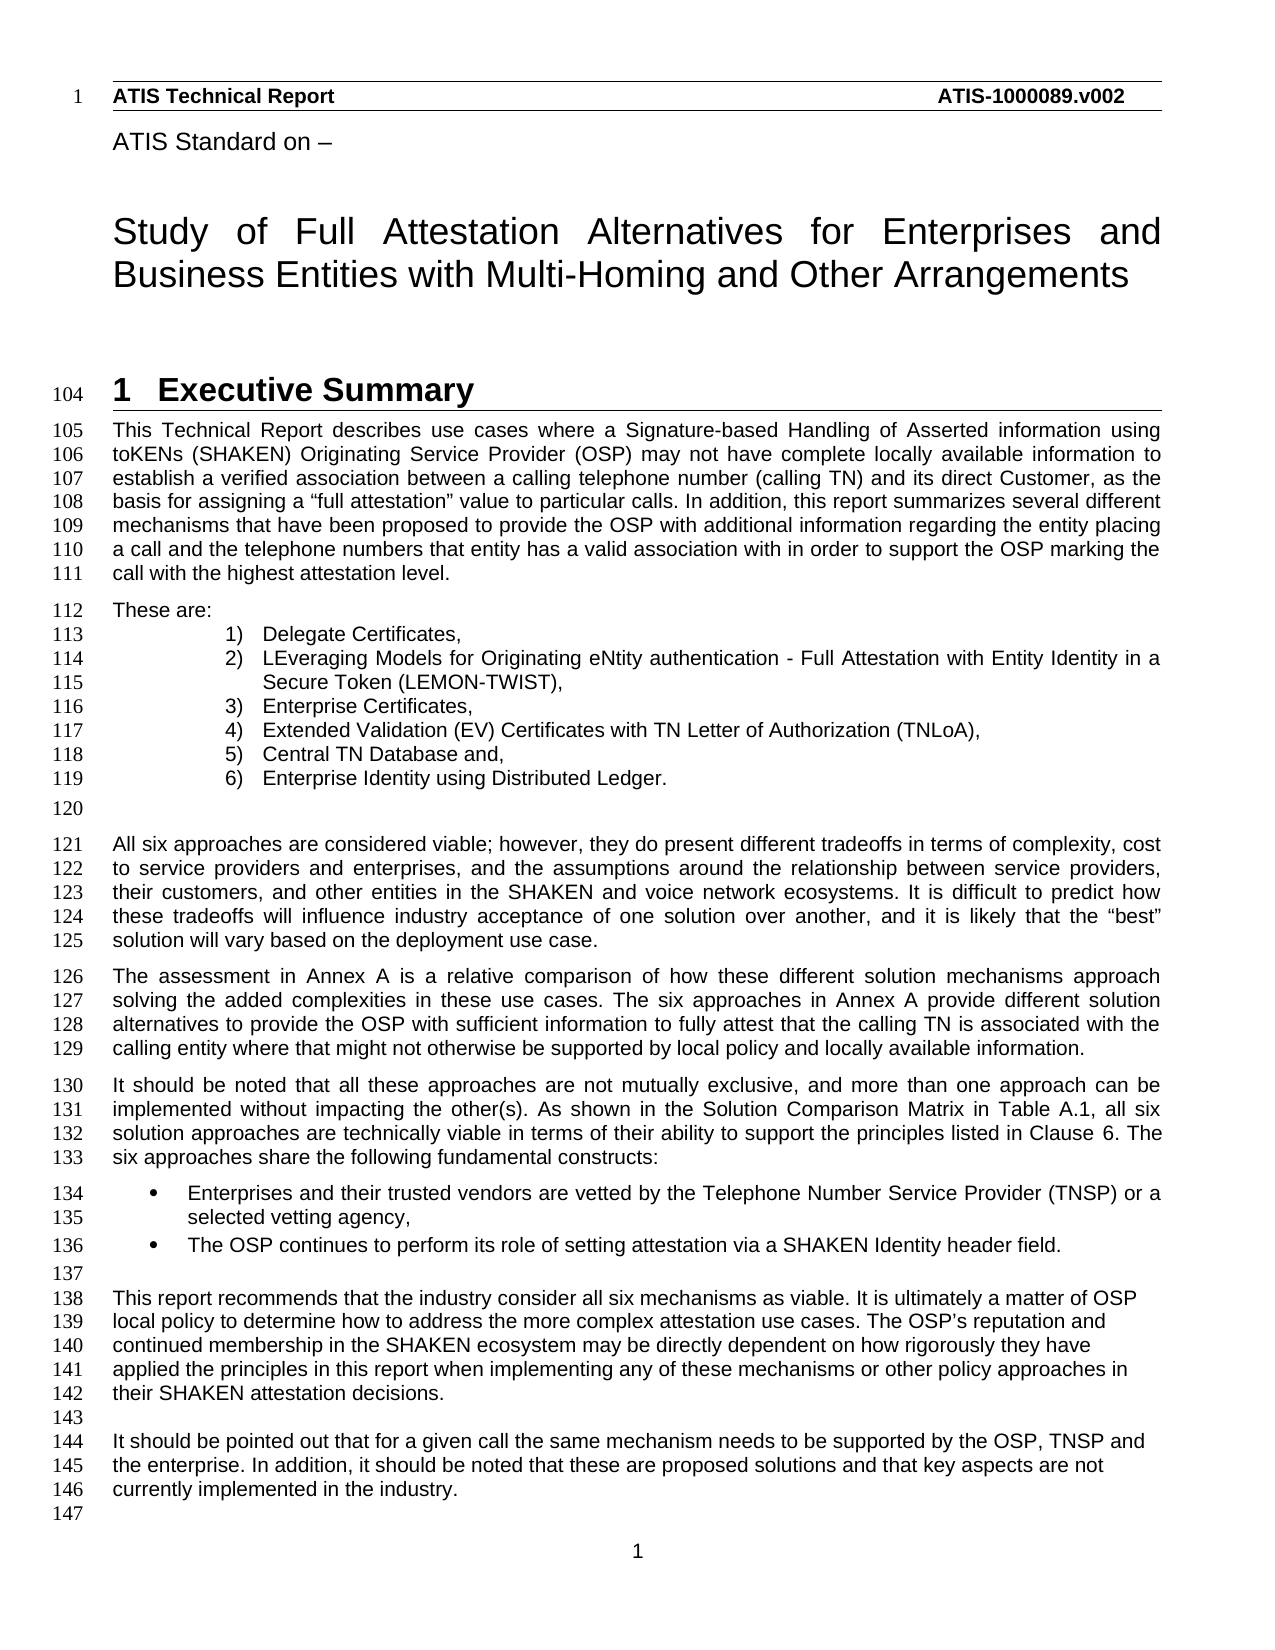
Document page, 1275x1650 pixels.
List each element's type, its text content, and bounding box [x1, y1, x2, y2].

text This Technical Report describes use cases where a Signature-based Handling of Asserted information using toKENs (SHAKEN) Originating Service Provider (OSP) may not have complete locally available information to establish a verified association between a calling telephone number (calling TN) and its direct Customer, as the basis for assigning a “full attestation” value to particular calls. In addition, this report summarizes several different mechanisms that have been proposed to provide the OSP with additional information regarding the entity placing a call and the telephone numbers that entity has a valid association with in order to support the OSP marking the call with the highest attestation level. [112, 417, 1162, 585]
list Enterprises and their trusted vendors are vetted by the Telephone Number Service Provider (TNSP) or a selected vetting agency, [150, 1181, 1162, 1229]
text It should be noted that all these approaches are not mutually exclusive, and more than one approach can be implemented without impacting the other(s). As shown in the Solution Comparison Matrix in Table A.1, all six solution approaches are technically viable in terms of their ability to support the principles listed in Clause 6. The six approaches share the following fundamental constructs: [112, 1073, 1162, 1168]
text The assessment in Annex A is a relative comparison of how these different solution mechanisms approach solving the added complexities in these use cases. The six approaches in Annex A provide different solution alternatives to provide the OSP with sufficient information to fully attest that the calling TN is associated with the calling entity where that might not otherwise be supported by local policy and locally available information. [112, 964, 1162, 1060]
list LEveraging Models for Originating eNtity authentication - Full Attestation with Entity Identity in a Secure Token (LEMON-TWIST), [225, 646, 1162, 693]
text It should be pointed out that for a given call the same mechanism needs to be supported by the OSP, TNSP and the enterprise. In addition, it should be noted that these are proposed solutions and that key aspects are not currently implemented in the industry. [112, 1429, 1162, 1501]
list Delegate Certificates, [225, 622, 1162, 646]
list Enterprise Certificates, [225, 693, 1162, 717]
list The OSP continues to perform its role of setting attestation via a SHAKEN Identity header field. [150, 1233, 1162, 1257]
list Enterprise Identity using Distributed Ledger. [225, 765, 1162, 789]
subtitle Executive Summary [112, 369, 1162, 411]
text This report recommends that the industry consider all six mechanisms as viable. It is ultimately a matter of OSP local policy to determine how to address the more complex attestation use cases. The OSP’s reputation and continued membership in the SHAKEN ecosystem may be directly dependent on how rigorously they have applied the principles in this report when implementing any of these mechanisms or other policy approaches in their SHAKEN attestation decisions. [112, 1285, 1162, 1405]
text All six approaches are considered viable; however, they do present different tradeoffs in terms of complexity, cost to service providers and enterprises, and the assumptions around the relationship between service providers, their customers, and other entities in the SHAKEN and voice network ecosystems. It is difficult to predict how these tradeoffs will influence industry acceptance of one solution over another, and it is likely that the “best” solution will vary based on the deployment use case. [112, 832, 1162, 952]
list Extended Validation (EV) Certificates with TN Letter of Authorization (TNLoA), [225, 717, 1162, 741]
text These are: [112, 598, 1162, 622]
list Central TN Database and, [225, 741, 1162, 765]
